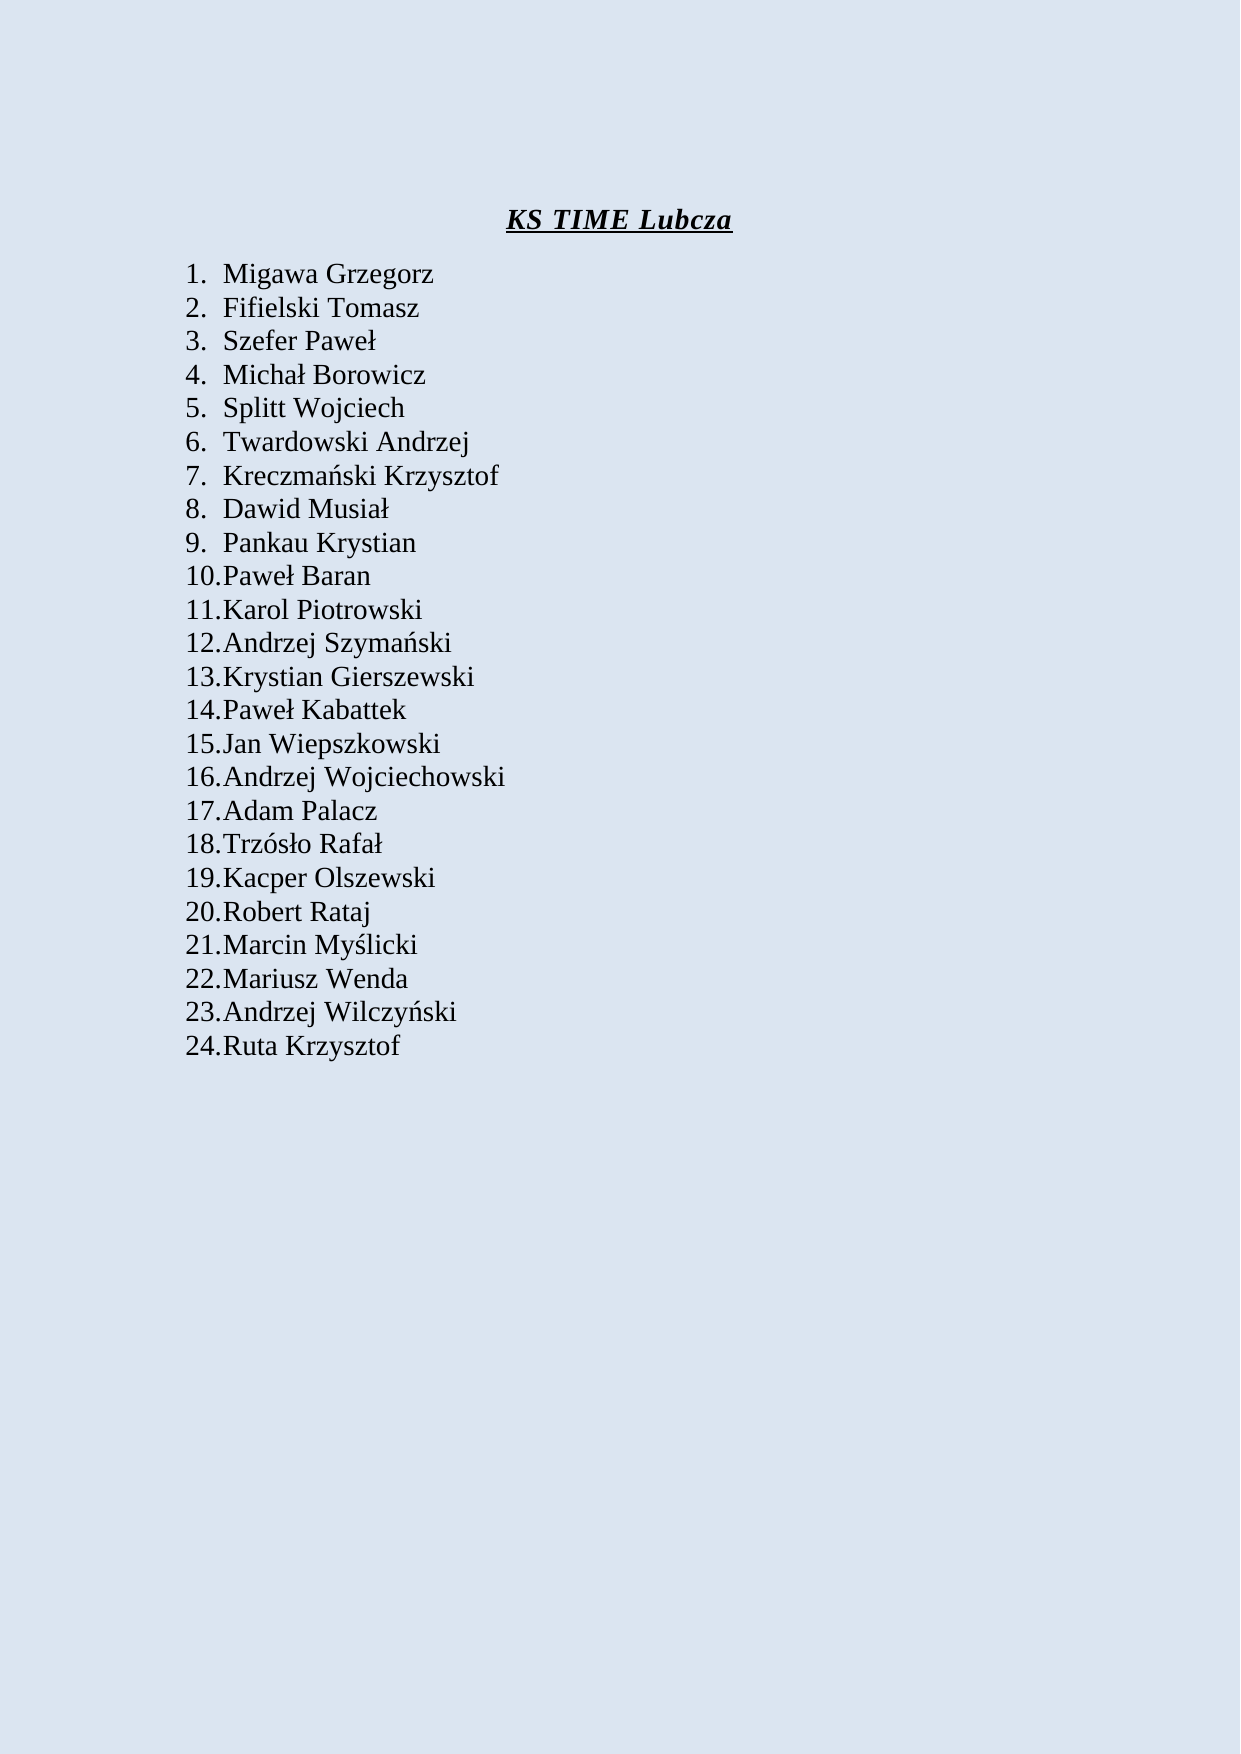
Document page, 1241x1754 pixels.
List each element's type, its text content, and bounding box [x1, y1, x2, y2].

list Marcin Myślicki [185, 927, 1093, 961]
list Andrzej Wojciechowski [185, 759, 1093, 793]
list Andrzej Wilczyński [185, 994, 1093, 1028]
list Adam Palacz [185, 793, 1093, 827]
list Migawa Grzegorz [185, 256, 1093, 290]
list Szefer Paweł [185, 323, 1093, 357]
list Karol Piotrowski [185, 592, 1093, 625]
list Krystian Gierszewski [185, 659, 1093, 692]
list Robert Rataj [185, 894, 1093, 927]
list Jan Wiepszkowski [185, 726, 1093, 759]
text KS TIME Lubcza [148, 202, 1093, 236]
list Paweł Kabattek [185, 692, 1093, 726]
list Pankau Krystian [185, 525, 1093, 558]
list Trzósło Rafał [185, 827, 1093, 860]
list Dawid Musiał [185, 491, 1093, 525]
list Mariusz Wenda [185, 961, 1093, 994]
list Fifielski Tomasz [185, 290, 1093, 323]
list Ruta Krzysztof [185, 1028, 1093, 1061]
list Twardowski Andrzej [185, 424, 1093, 458]
list Splitt Wojciech [185, 391, 1093, 424]
list Andrzej Szymański [185, 625, 1093, 659]
list Michał Borowicz [185, 357, 1093, 391]
list Kacper Olszewski [185, 860, 1093, 894]
list Paweł Baran [185, 558, 1093, 592]
list Kreczmański Krzysztof [185, 458, 1093, 491]
